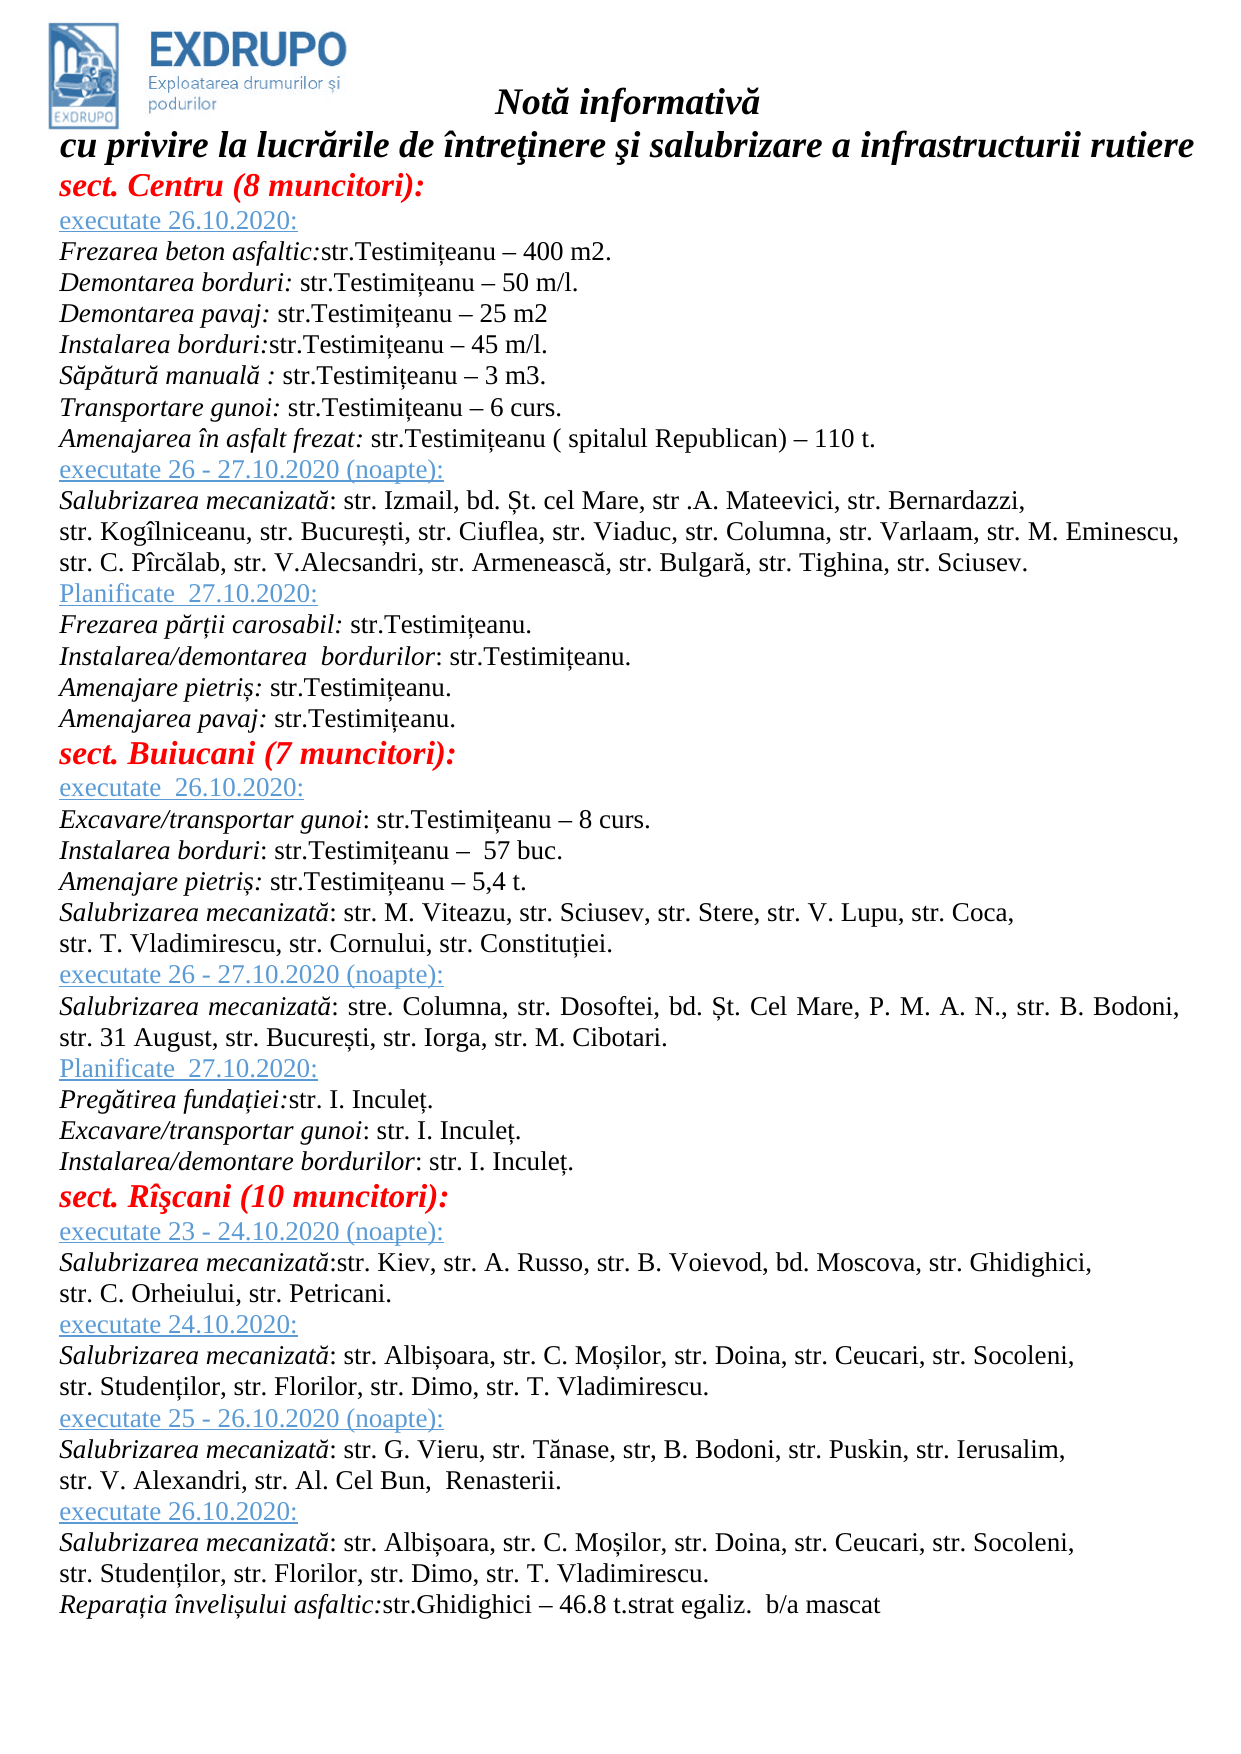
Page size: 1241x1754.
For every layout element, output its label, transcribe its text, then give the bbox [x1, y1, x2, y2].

text Salubrizarea mecanizată: str. Albișoara, str. C. Moșilor, str. Doina, str. Ceucari, str. Socoleni, [59, 1339, 1181, 1371]
text Excavare/transportar gunoi: str. I. Inculeț. [59, 1114, 1181, 1145]
text Salubrizarea mecanizată:str. Kiev, str. A. Russo, str. B. Voievod, bd. Moscova, str. Ghidighici, [59, 1246, 1181, 1277]
text cu privire la lucrările de întreţinere şi salubrizare a infrastructurii rutiere [59, 122, 1196, 165]
text str. C. Orheiului, str. Petricani. [59, 1277, 1181, 1308]
text Demontarea borduri: str.Testimițeanu – 50 m/l. [59, 266, 1181, 297]
text Frezarea părții carosabil: str.Testimițeanu. [59, 609, 1181, 640]
text Transportare gunoi: str.Testimițeanu – 6 curs. [59, 391, 1181, 422]
text str. Kogîlniceanu, str. București, str. Ciuflea, str. Viaduc, str. Columna, str. Varlaam, str. M. Eminescu, str. C. Pîrcălab, str. V.Alecsandri, str. Armenească, str. Bulgară, str. Tighina, str. Sciusev. [59, 515, 1181, 577]
text Pregătirea fundației:str. I. Inculeț. [59, 1083, 1181, 1114]
text Instalarea/demontarea bordurilor: str.Testimițeanu. [59, 640, 1181, 671]
text Salubrizarea mecanizată: str. Izmail, bd. Șt. cel Mare, str .A. Mateevici, str. Bernardazzi, [59, 484, 1181, 515]
text executate 26.10.2020: [59, 204, 1181, 235]
text Planificate 27.10.2020: [59, 577, 1181, 609]
text Instalarea borduri:str.Testimițeanu – 45 m/l. [59, 328, 1181, 359]
text str. Studenților, str. Florilor, str. Dimo, str. T. Vladimirescu. [59, 1557, 1181, 1588]
text str. V. Alexandri, str. Al. Cel Bun, Renasterii. [59, 1464, 1181, 1495]
text executate 26.10.2020: [59, 1495, 1181, 1526]
text executate 25 - 26.10.2020 (noapte): [59, 1402, 1181, 1433]
text executate 26 - 27.10.2020 (noapte): [59, 958, 1181, 989]
text sect. Rîşcani (10 muncitori): [59, 1176, 1181, 1215]
text Amenajarea în asfalt frezat: str.Testimițeanu ( spitalul Republican) – 110 t. [59, 422, 1181, 453]
text sect. Buiucani (7 muncitori): [59, 733, 1196, 772]
text executate 26 - 27.10.2020 (noapte): [59, 453, 1181, 484]
subtitle Notă informativă [59, 79, 1196, 122]
text Amenajare pietriș: str.Testimițeanu. [59, 671, 1181, 702]
text executate 26.10.2020: [59, 772, 1181, 803]
text Reparația învelișului asfaltic:str.Ghidighici – 46.8 t.strat egaliz. b/a mascat [59, 1588, 1181, 1620]
text Frezarea beton asfaltic:str.Testimițeanu – 400 m2. [59, 235, 1181, 266]
text str. Studenților, str. Florilor, str. Dimo, str. T. Vladimirescu. [59, 1371, 1181, 1402]
text Salubrizarea mecanizată: str. M. Viteazu, str. Sciusev, str. Stere, str. V. Lupu, str. Coca, [59, 896, 1181, 927]
text Instalarea/demontare bordurilor: str. I. Inculeț. [59, 1145, 1181, 1176]
text sect. Centru (8 muncitori): [59, 165, 1181, 204]
text Amenajare pietriș: str.Testimițeanu – 5,4 t. [59, 865, 1181, 896]
text Amenajarea pavaj: str.Testimițeanu. [59, 702, 1181, 733]
text Instalarea borduri: str.Testimițeanu – 57 buc. [59, 834, 1181, 865]
text Săpătură manuală : str.Testimițeanu – 3 m3. [59, 359, 1181, 391]
text Planificate 27.10.2020: [59, 1052, 1196, 1083]
text Demontarea pavaj: str.Testimițeanu – 25 m2 [59, 297, 1181, 328]
text Excavare/transportar gunoi: str.Testimițeanu – 8 curs. [59, 803, 1181, 834]
text str. T. Vladimirescu, str. Cornului, str. Constituției. [59, 927, 1181, 958]
text Salubrizarea mecanizată: str. Albișoara, str. C. Moșilor, str. Doina, str. Ceucari, str. Socoleni, [59, 1526, 1181, 1557]
text Salubrizarea mecanizată: stre. Columna, str. Dosoftei, bd. Șt. Cel Mare, P. M. A. N., str. B. Bodoni, str. 31 August, str. București, str. Iorga, str. M. Cibotari. [59, 989, 1181, 1052]
text executate 24.10.2020: [59, 1308, 1181, 1339]
text executate 23 - 24.10.2020 (noapte): [59, 1215, 1181, 1246]
text Salubrizarea mecanizată: str. G. Vieru, str. Tănase, str, B. Bodoni, str. Puskin, str. Ierusalim, [59, 1433, 1181, 1464]
